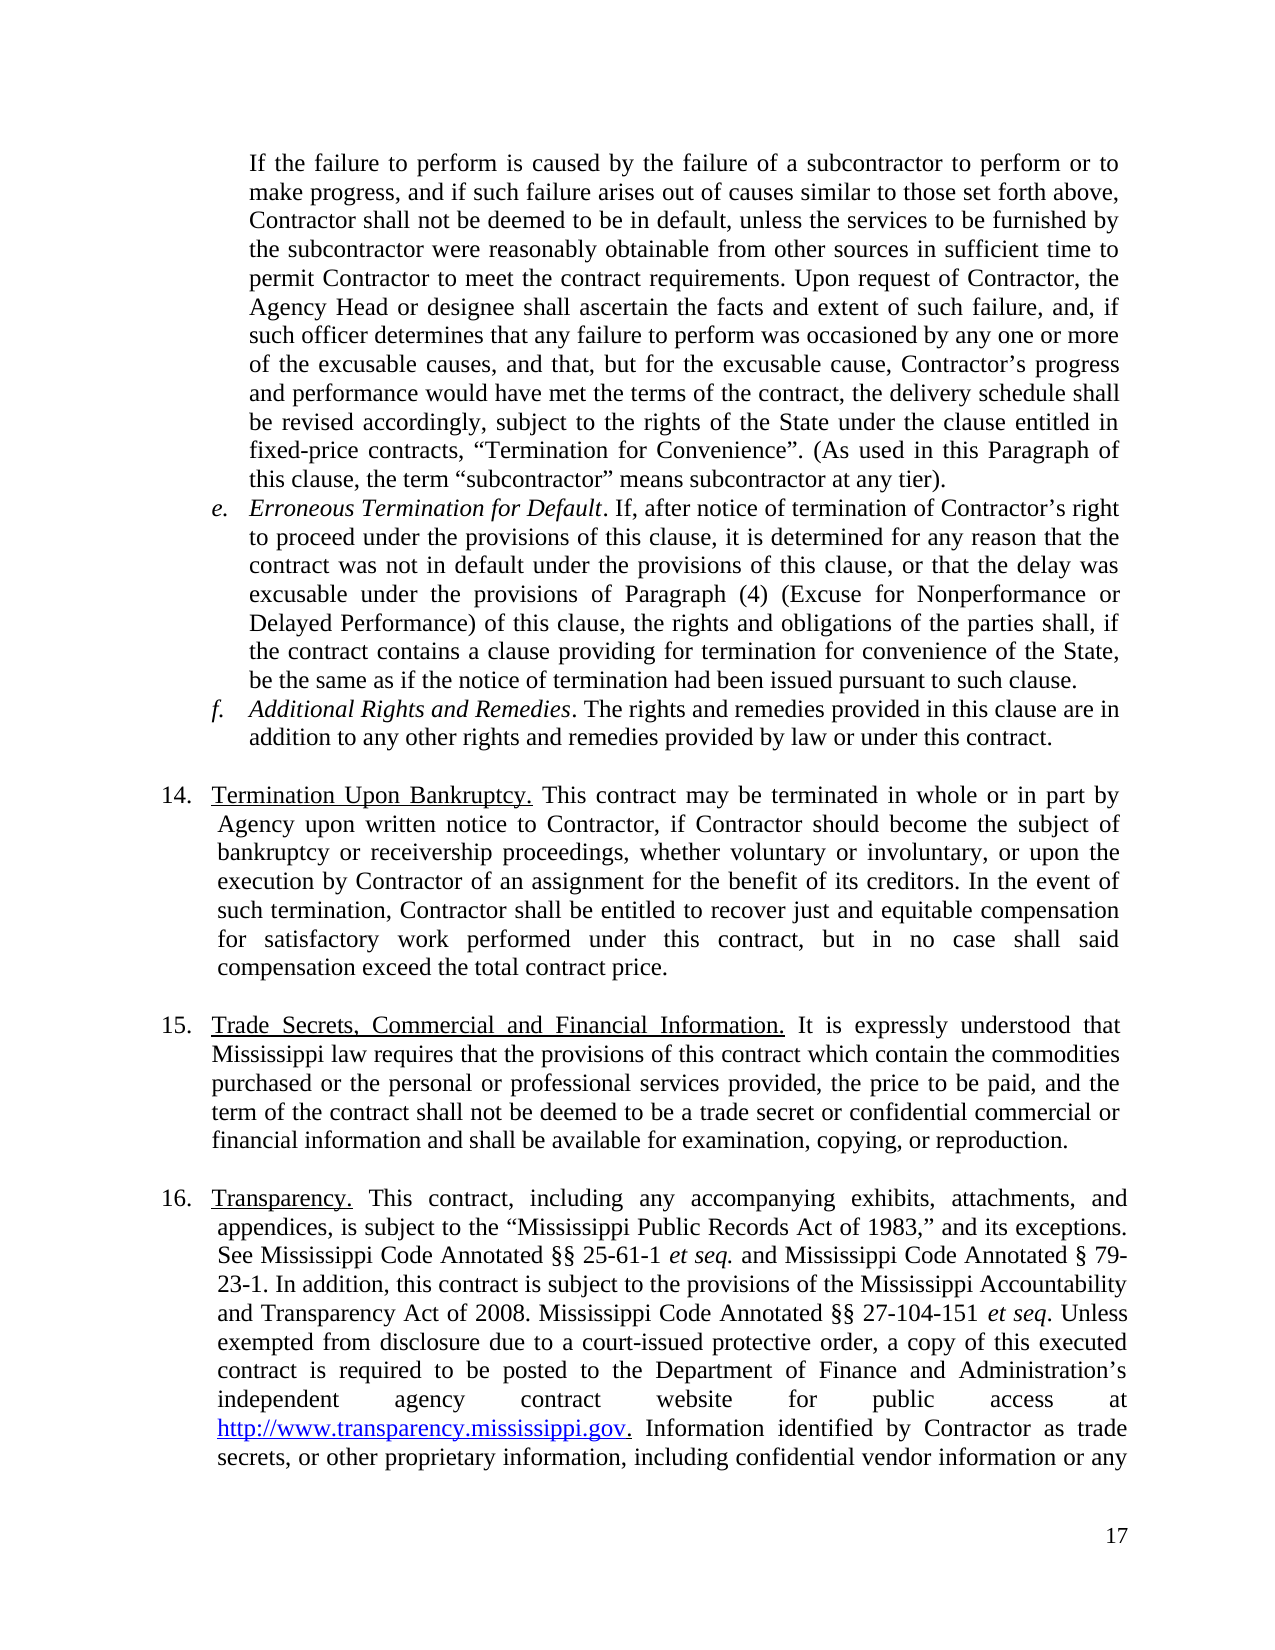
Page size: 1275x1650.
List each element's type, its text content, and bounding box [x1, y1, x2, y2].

list Additional Rights and Remedies. The rights and remedies provided in this clause are in addition to any other rights and remedies provided by law or under this contract. [211, 694, 1121, 752]
text If the failure to perform is caused by the failure of a subcontractor to perform or to make progress, and if such failure arises out of causes similar to those set forth above, Contractor shall not be deemed to be in default, unless the services to be furnished by the subcontractor were reasonably obtainable from other sources in sufficient time to permit Contractor to meet the contract requirements. Upon request of Contractor, the Agency Head or designee shall ascertain the facts and extent of such failure, and, if such officer determines that any failure to perform was occasioned by any one or more of the excusable causes, and that, but for the excusable cause, Contractor’s progress and performance would have met the terms of the contract, the delivery schedule shall be revised accordingly, subject to the rights of the State under the clause entitled in fixed-price contracts, “Termination for Convenience”. (As used in this Paragraph of this clause, the term “subcontractor” means subcontractor at any tier). [249, 148, 1121, 493]
list Erroneous Termination for Default. If, after notice of termination of Contractor’s right to proceed under the provisions of this clause, it is determined for any reason that the contract was not in default under the provisions of this clause, or that the delay was excusable under the provisions of Paragraph (4) (Excuse for Nonperformance or Delayed Performance) of this clause, the rights and obligations of the parties shall, if the contract contains a clause providing for termination for convenience of the State, be the same as if the notice of termination had been issued pursuant to such clause. [211, 493, 1121, 694]
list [161, 1183, 1128, 1470]
list Trade Secrets, Commercial and Financial Information. It is expressly understood that Mississippi law requires that the provisions of this contract which contain the commodities purchased or the personal or professional services provided, the price to be paid, and the term of the contract shall not be deemed to be a trade secret or confidential commercial or financial information and shall be available for examination, copying, or reproduction. [161, 1010, 1121, 1154]
list Termination Upon Bankruptcy. This contract may be terminated in whole or in part by Agency upon written notice to Contractor, if Contractor should become the subject of bankruptcy or receivership proceedings, whether voluntary or involuntary, or upon the execution by Contractor of an assignment for the benefit of its creditors. In the event of such termination, Contractor shall be entitled to recover just and equitable compensation for satisfactory work performed under this contract, but in no case shall said compensation exceed the total contract price. [161, 780, 1121, 982]
